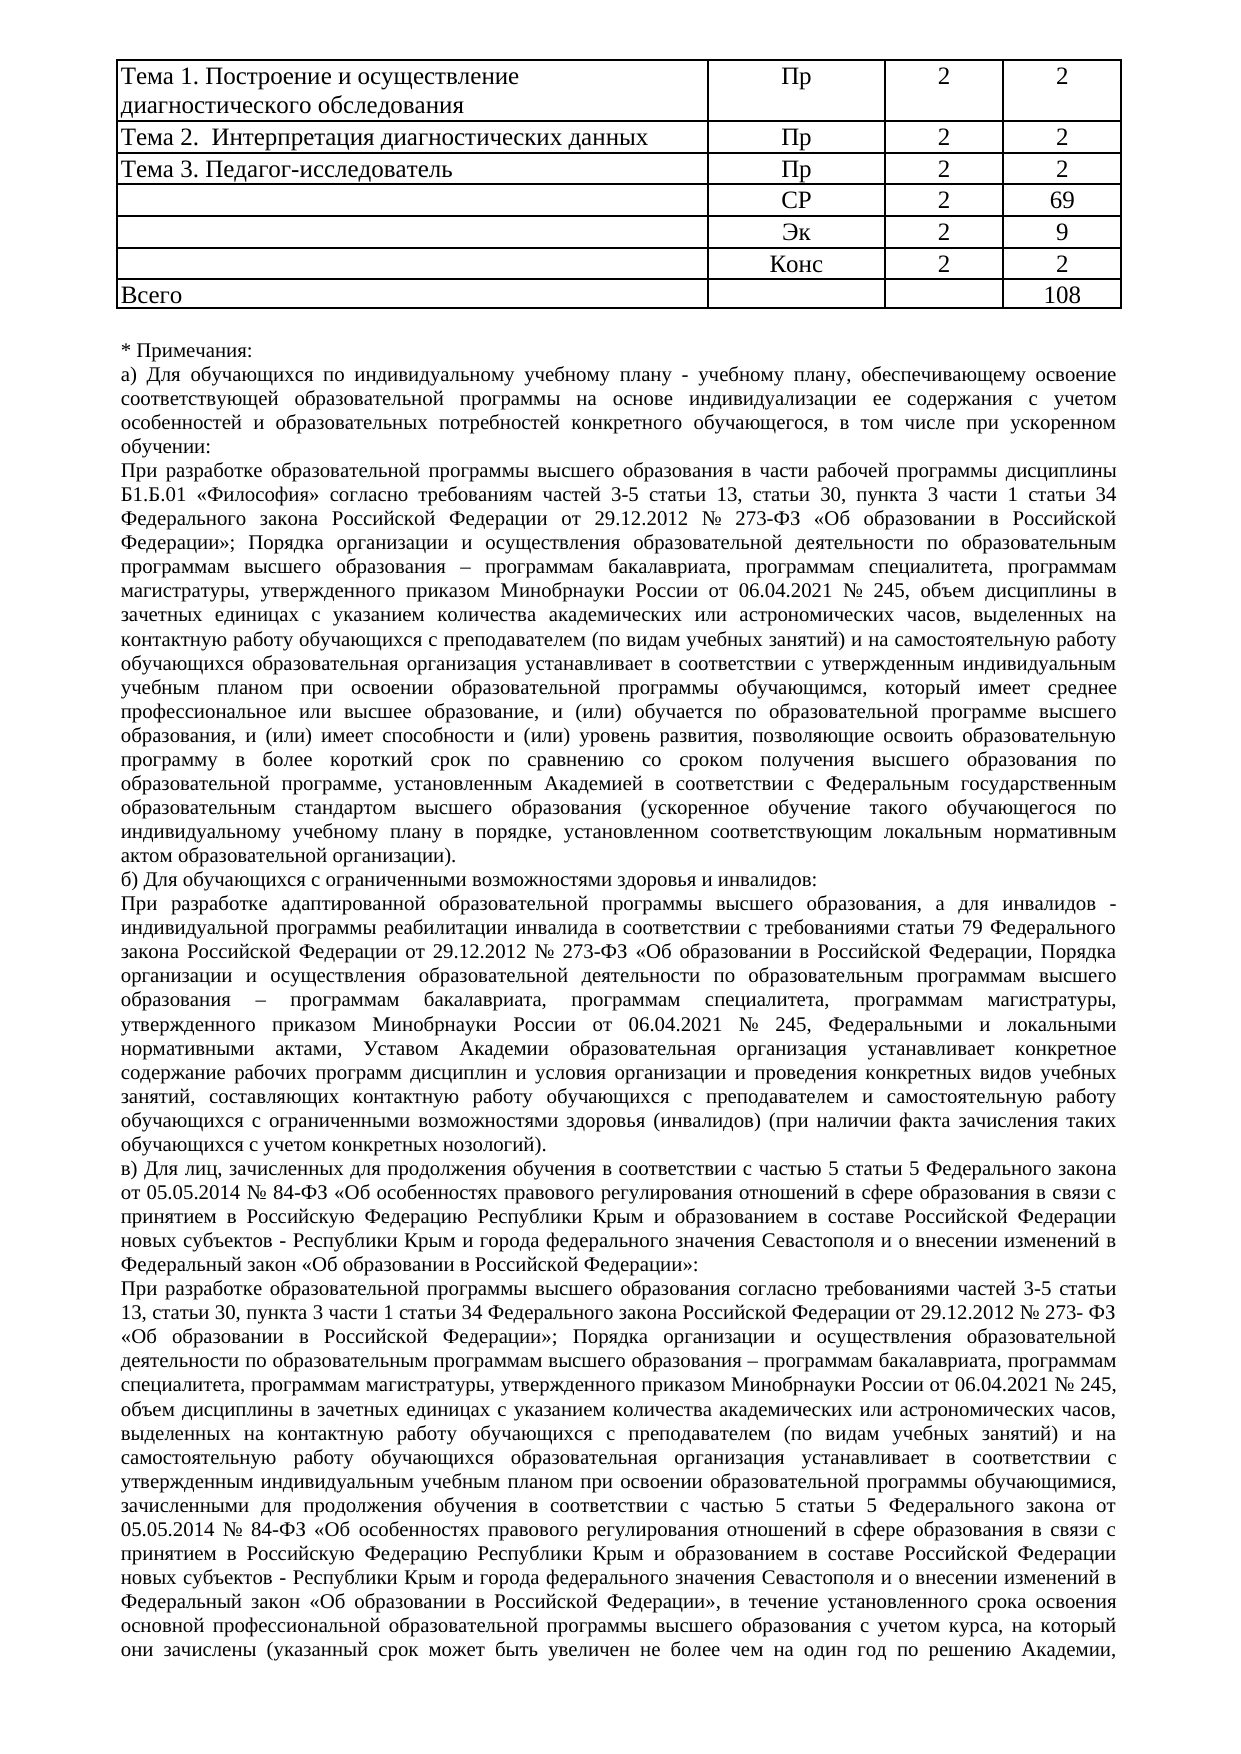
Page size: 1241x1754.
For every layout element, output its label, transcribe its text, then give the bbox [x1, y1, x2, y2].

table_cell 2 [886, 122, 1002, 152]
table_cell 2 [886, 154, 1002, 183]
table_cell СР [709, 185, 884, 215]
table_cell 2 [886, 249, 1002, 278]
table_cell Тема 2. Интерпретация диагностических данных [118, 122, 707, 152]
table_header Пр [709, 61, 884, 120]
table_header 2 [886, 61, 1002, 120]
table_cell 69 [1004, 185, 1120, 215]
table_cell * Примечания: а) Для обучающихся по индивидуальному учебному плану - учебному плану, обеспечивающему освоение соответствующей образовательной программы на основе индивидуализации ее содержания с учетом особенностей и образовательных потребностей конкретного обучающегося, в том числе при ускоренном обучении: При разработке образовательной программы высшего образования в части рабочей программы дисциплины Б1.Б.01 «Философия» согласно требованиям частей 3-5 статьи 13, статьи 30, пункта 3 части 1 статьи 34 Федерального закона Российской Федерации от 29.12.2012 № 273-ФЗ «Об образовании в Российской Федерации»; Порядка организации и осуществления образовательной деятельности по образовательным программам высшего образования – программам бакалавриата, программам специалитета, программам магистратуры, утвержденного приказом Минобрнауки России от 06.04.2021 № 245, объем дисциплины в зачетных единицах с указанием количества академических или астрономических часов, выделенных на контактную работу обучающихся с преподавателем (по видам учебных занятий) и на самостоятельную работу обучающихся образовательная организация устанавливает в соответствии с утвержденным индивидуальным учебным планом при освоении образовательной программы обучающимся, который имеет среднее профессиональное или высшее образование, и (или) обучается по образовательной программе высшего образования, и (или) имеет способности и (или) уровень развития, позволяющие освоить образовательную программу в более короткий срок по сравнению со сроком получения высшего образования по образовательной программе, установленным Академией в соответствии с Федеральным государственным образовательным стандартом высшего образования (ускоренное обучение такого обучающегося по индивидуальному учебному плану в порядке, установленном соответствующим локальным нормативным актом образовательной организации). б) Для обучающихся с ограниченными возможностями здоровья и инвалидов: При разработке адаптированной образовательной программы высшего образования, а для инвалидов - индивидуальной программы реабилитации инвалида в соответствии с требованиями статьи 79 Федерального закона Российской Федерации от 29.12.2012 № 273-ФЗ «Об образовании в Российской Федерации, Порядка организации и осуществления образовательной деятельности по образовательным программам высшего образования – программам бакалавриата, программам специалитета, программам магистратуры, утвержденного приказом Минобрнауки России от 06.04.2021 № 245, Федеральными и локальными нормативными актами, Уставом Академии образовательная организация устанавливает конкретное содержание рабочих программ дисциплин и условия организации и проведения конкретных видов учебных занятий, составляющих контактную работу обучающихся с преподавателем и самостоятельную работу обучающихся с ограниченными возможностями здоровья (инвалидов) (при наличии факта зачисления таких обучающихся с учетом конкретных нозологий). в) Для лиц, зачисленных для продолжения обучения в соответствии с частью 5 статьи 5 Федерального закона от 05.05.2014 № 84-ФЗ «Об особенностях правового регулирования отношений в сфере образования в связи с принятием в Российскую Федерацию Республики Крым и образованием в составе Российской Федерации новых субъектов - Республики Крым и города федерального значения Севастополя и о внесении изменений в Федеральный закон «Об образовании в Российской Федерации»: При разработке образовательной программы высшего образования согласно требованиями частей 3-5 статьи 13, статьи 30, пункта 3 части 1 статьи 34 Федерального закона Российской Федерации от 29.12.2012 № 273- ФЗ «Об образовании в Российской Федерации»; Порядка организации и осуществления образовательной деятельности по образовательным программам высшего образования – программам бакалавриата, программам специалитета, программам магистратуры, утвержденного приказом Минобрнауки России от 06.04.2021 № 245, объем дисциплины в зачетных единицах с указанием количества академических или астрономических часов, выделенных на контактную работу обучающихся с преподавателем (по видам учебных занятий) и на самостоятельную работу обучающихся образовательная организация устанавливает в соответствии с утвержденным индивидуальным учебным планом при освоении образовательной программы обучающимися, зачисленными для продолжения обучения в соответствии с частью 5 статьи 5 Федерального закона от 05.05.2014 № 84-ФЗ «Об особенностях правового регулирования отношений в сфере образования в связи с принятием в Российскую Федерацию Республики Крым и образованием в составе Российской Федерации новых субъектов - Республики Крым и города федерального значения Севастополя и о внесении изменений в Федеральный закон «Об образовании в Российской Федерации», в течение установленного срока освоения основной профессиональной образовательной программы высшего образования с учетом курса, на который они зачислены (указанный срок может быть увеличен не более чем на один год по решению Академии, принятому на основании [117, 309, 1121, 1662]
table_cell Всего [118, 280, 707, 307]
table_cell 2 [1004, 249, 1120, 278]
table_header 2 [1004, 61, 1120, 120]
table_cell 108 [1004, 280, 1120, 307]
table_cell Тема 3. Педагог-исследователь [118, 154, 707, 183]
table_cell [118, 217, 707, 247]
table_cell 2 [1004, 122, 1120, 152]
table_cell Эк [709, 217, 884, 247]
table_cell [709, 280, 884, 307]
table_cell [118, 185, 707, 215]
table_cell 2 [886, 217, 1002, 247]
table_cell [886, 280, 1002, 307]
table_cell 9 [1004, 217, 1120, 247]
table_header Тема 1. Построение и осуществление диагностического обследования [118, 61, 707, 120]
table_cell 2 [1004, 154, 1120, 183]
table_cell Конс [709, 249, 884, 278]
table_cell Пр [709, 154, 884, 183]
table_cell 2 [886, 185, 1002, 215]
table_cell [118, 249, 707, 278]
table_cell Пр [709, 122, 884, 152]
